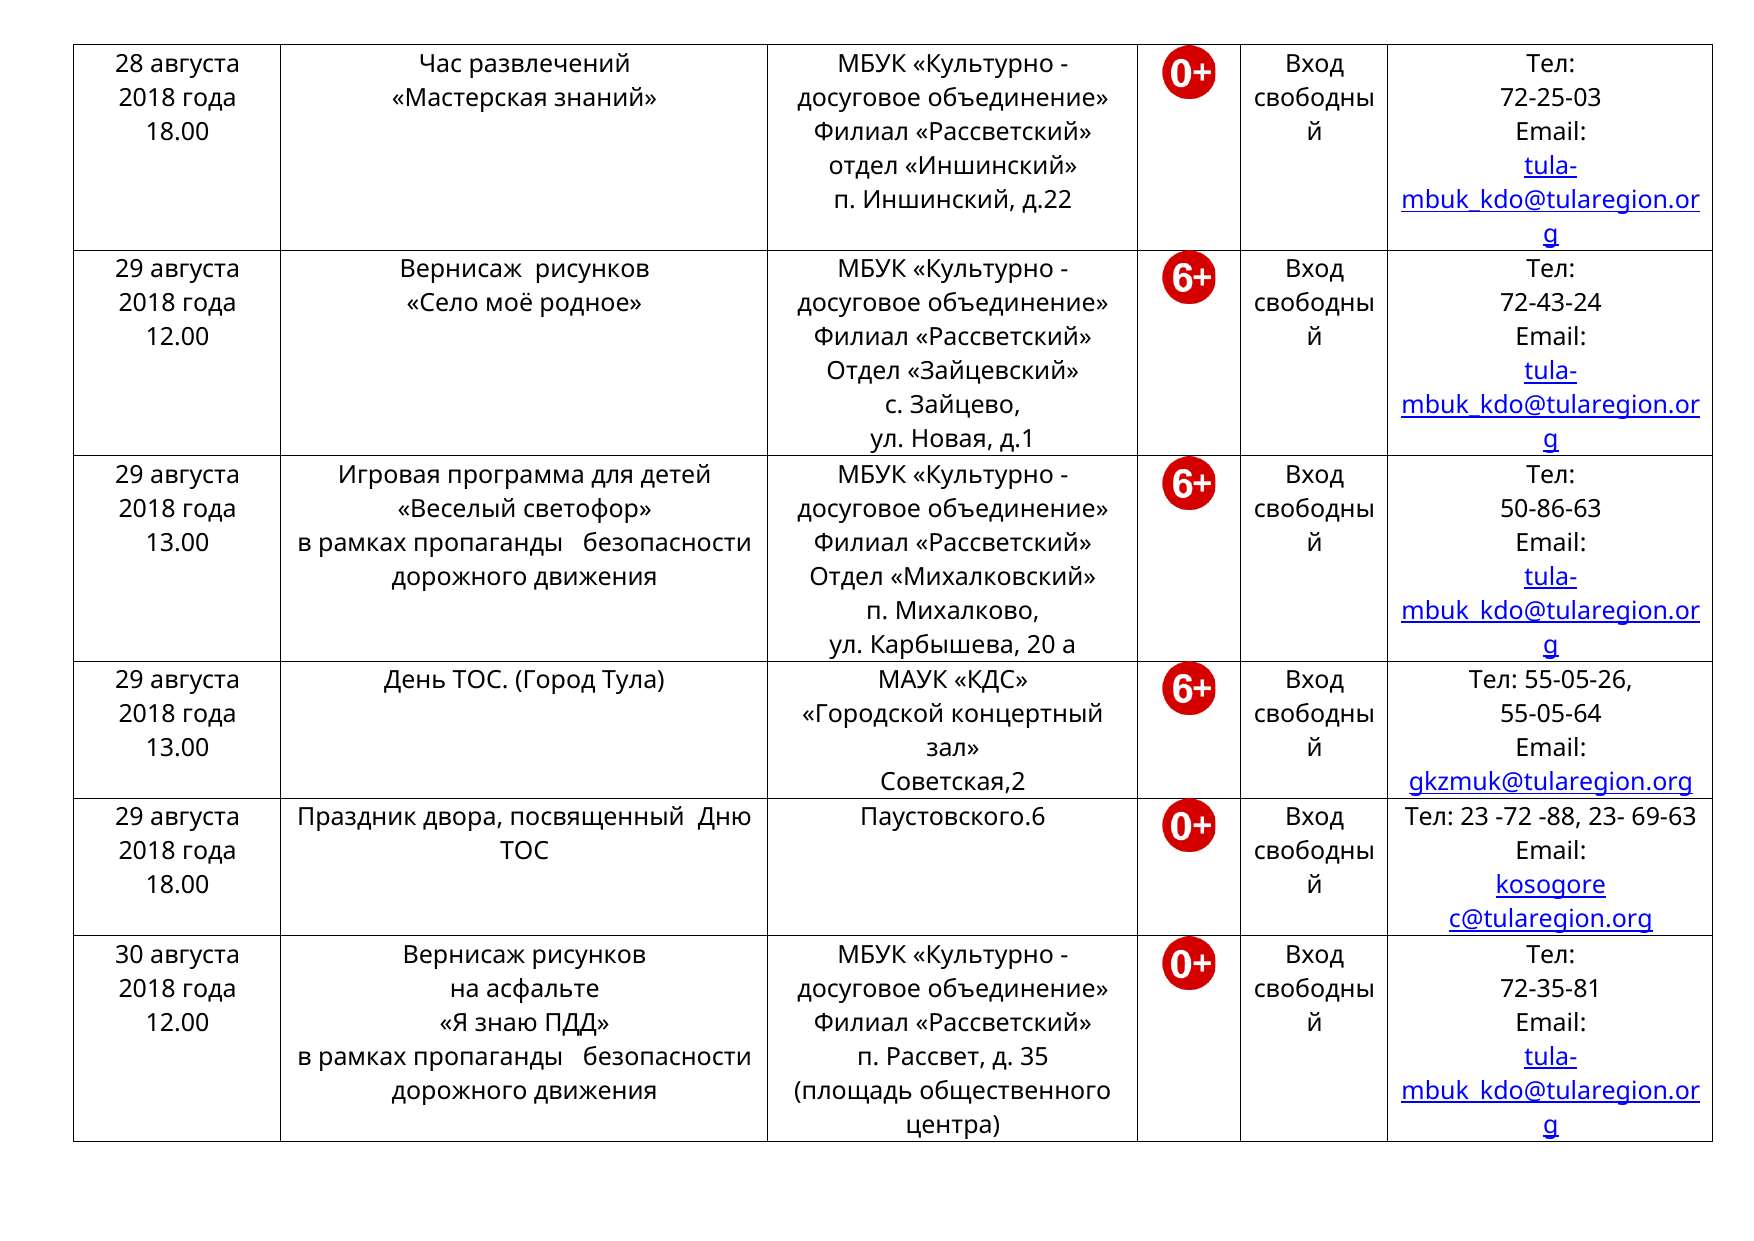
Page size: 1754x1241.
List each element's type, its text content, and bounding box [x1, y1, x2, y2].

table_cell Вернисаж рисунков на асфальте «Я знаю ПДД» в рамках пропаганды безопасности дорожного движения [281, 936, 767, 1141]
table_cell 29 августа 2018 года 12.00 [74, 251, 280, 455]
table_cell Праздник двора, посвященный Дню ТОС [281, 799, 767, 935]
table_cell Тел: 50-86-63 Еmail: tula-mbuk_kdo@tularegion.org [1388, 456, 1712, 661]
table_cell Игровая программа для детей «Веселый светофор» в рамках пропаганды безопасности дорожного движения [281, 456, 767, 661]
table_cell Час развлечений «Мастерская знаний» [281, 45, 767, 250]
table_cell Вход свободный [1241, 662, 1387, 798]
table_cell [1138, 662, 1240, 798]
table_cell МБУК «Культурно - досуговое объединение» Филиал «Рассветский» Отдел «Зайцевский» с. Зайцево, ул. Новая, д.1 [768, 251, 1137, 455]
table_cell Паустовского.6 [768, 799, 1137, 935]
table_cell Вход свободный [1241, 456, 1387, 661]
table_cell МАУК «КДС» «Городской концертный зал» Советская,2 [768, 662, 1137, 798]
picture [1162, 661, 1216, 715]
picture [1162, 798, 1216, 852]
table_cell Тел: 72-35-81 Еmail: tula-mbuk_kdo@tularegion.org [1388, 936, 1712, 1141]
table_cell Вход свободный [1241, 799, 1387, 935]
table_cell 29 августа 2018 года 18.00 [74, 799, 280, 935]
table_cell Вход свободный [1241, 251, 1387, 455]
picture [1162, 250, 1216, 304]
table_cell 29 августа 2018 года 13.00 [74, 662, 280, 798]
table_cell МБУК «Культурно - досуговое объединение» Филиал «Рассветский» п. Рассвет, д. 35 (площадь общественного центра) [768, 936, 1137, 1141]
table_cell [1138, 251, 1240, 455]
table_cell Тел: 72-25-03 Еmail: tula-mbuk_kdo@tularegion.org [1388, 45, 1712, 250]
table_cell МБУК «Культурно - досуговое объединение» Филиал «Рассветский» отдел «Иншинский» п. Иншинский, д.22 [768, 45, 1137, 250]
table_cell Вернисаж рисунков «Село моё родное» [281, 251, 767, 455]
table_cell [1138, 799, 1240, 935]
table_cell Вход свободный [1241, 45, 1387, 250]
table_cell МБУК «Культурно - досуговое объединение» Филиал «Рассветский» Отдел «Михалковский» п. Михалково, ул. Карбышева, 20 а [768, 456, 1137, 661]
picture [1162, 456, 1216, 510]
table_cell День ТОС. (Город Тула) [281, 662, 767, 798]
table_cell Тел: 72-43-24 Еmail: tula-mbuk_kdo@tularegion.org [1388, 251, 1712, 455]
table_cell [1138, 456, 1240, 661]
picture [1162, 45, 1216, 99]
table_cell Тел: 23 -72 -88, 23- 69-63 Еmail: kosogorec@tularegion.org [1388, 799, 1712, 935]
table_cell 30 августа 2018 года 12.00 [74, 936, 280, 1141]
picture [1162, 936, 1216, 990]
table_cell 29 августа 2018 года 13.00 [74, 456, 280, 661]
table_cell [74, 45, 280, 250]
table_cell [1138, 45, 1240, 250]
table_cell [1138, 936, 1240, 1141]
table_cell Тел: 55-05-26, 55-05-64 Еmail: gkzmuk@tularegion.org [1388, 662, 1712, 798]
table_cell Вход свободный [1241, 936, 1387, 1141]
